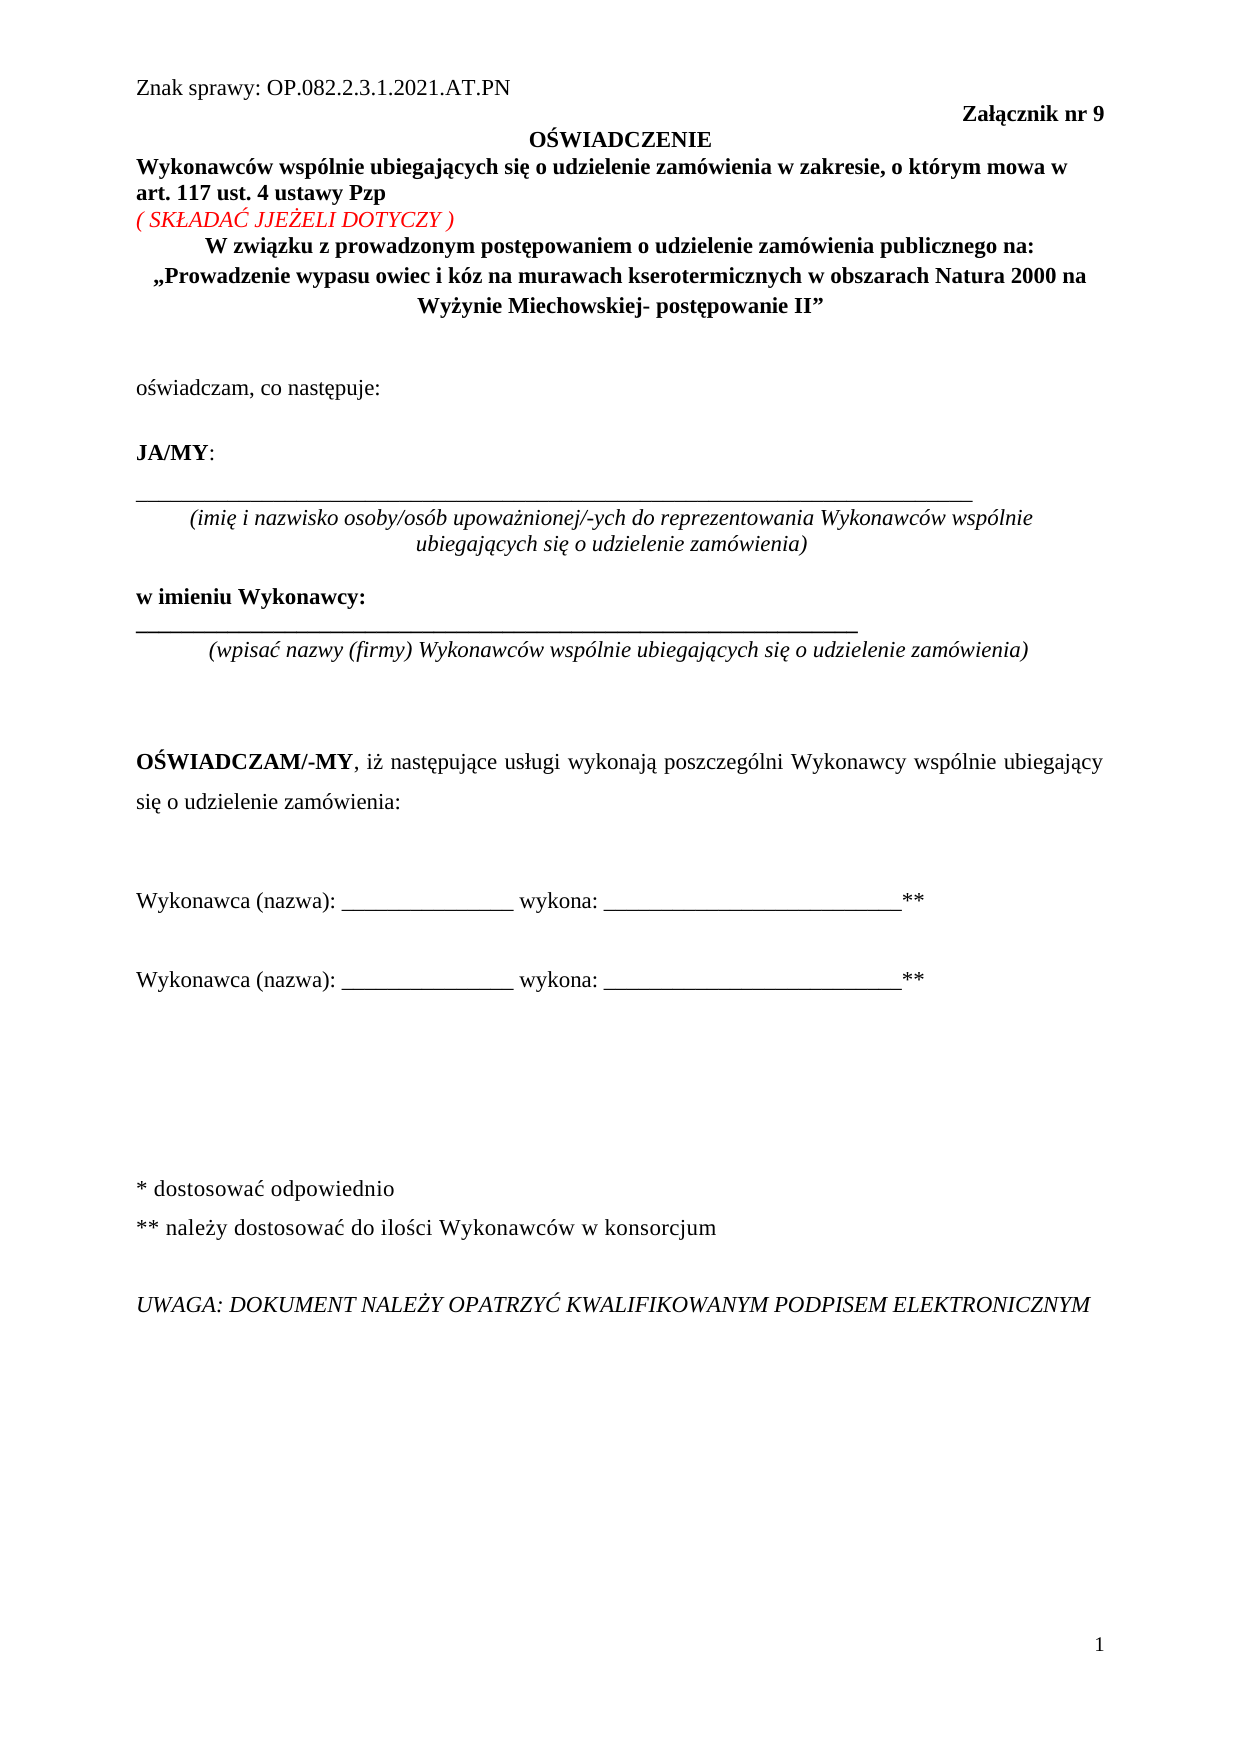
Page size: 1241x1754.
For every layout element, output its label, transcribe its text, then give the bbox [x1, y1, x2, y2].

text * dostosować odpowiednio [136, 1175, 1104, 1201]
text Załącznik nr 9 [136, 100, 1104, 127]
text w imieniu Wykonawcy: [136, 583, 1104, 609]
text OŚWIADCZENIE [136, 127, 1104, 153]
text W związku z prowadzonym postępowaniem o udzielenie zamówienia publicznego na: „Prowadzenie wypasu owiec i kóz na murawach kserotermicznych w obszarach Natura 2000 na Wyżynie Miechowskiej- postępowanie II” [136, 232, 1104, 319]
text JA/MY: [136, 439, 1104, 465]
text ( SKŁADAĆ JJEŻELI DOTYCZY ) [136, 206, 1104, 232]
text (imię i nazwisko osoby/osób upoważnionej/-ych do reprezentowania Wykonawców wspólnie ubiegających się o udzielenie zamówienia) [136, 504, 1090, 557]
text UWAGA: DOKUMENT NALEŻY OPATRZYĆ KWALIFIKOWANYM PODPISEM ELEKTRONICZNYM [136, 1291, 1104, 1318]
text Wykonawca (nazwa): _______________ wykona: __________________________** [136, 967, 1104, 993]
text _________________________________________________________________________ [136, 478, 1134, 504]
text OŚWIADCZAM/-MY, iż następujące usługi wykonają poszczególni Wykonawcy wspólnie ubiegający się o udzielenie zamówienia: [136, 748, 1104, 814]
text Wykonawca (nazwa): _______________ wykona: __________________________** [136, 887, 1104, 914]
text Wykonawców wspólnie ubiegających się o udzielenie zamówienia w zakresie, o którym mowa w art. 117 ust. 4 ustawy Pzp [136, 153, 1104, 206]
text (wpisać nazwy (firmy) Wykonawców wspólnie ubiegających się o udzielenie zamówienia) [136, 636, 1104, 662]
text ** należy dostosować do ilości Wykonawców w konsorcjum [136, 1213, 1104, 1240]
text oświadczam, co następuje: [136, 374, 1104, 400]
text _______________________________________________________________ [136, 609, 1104, 636]
